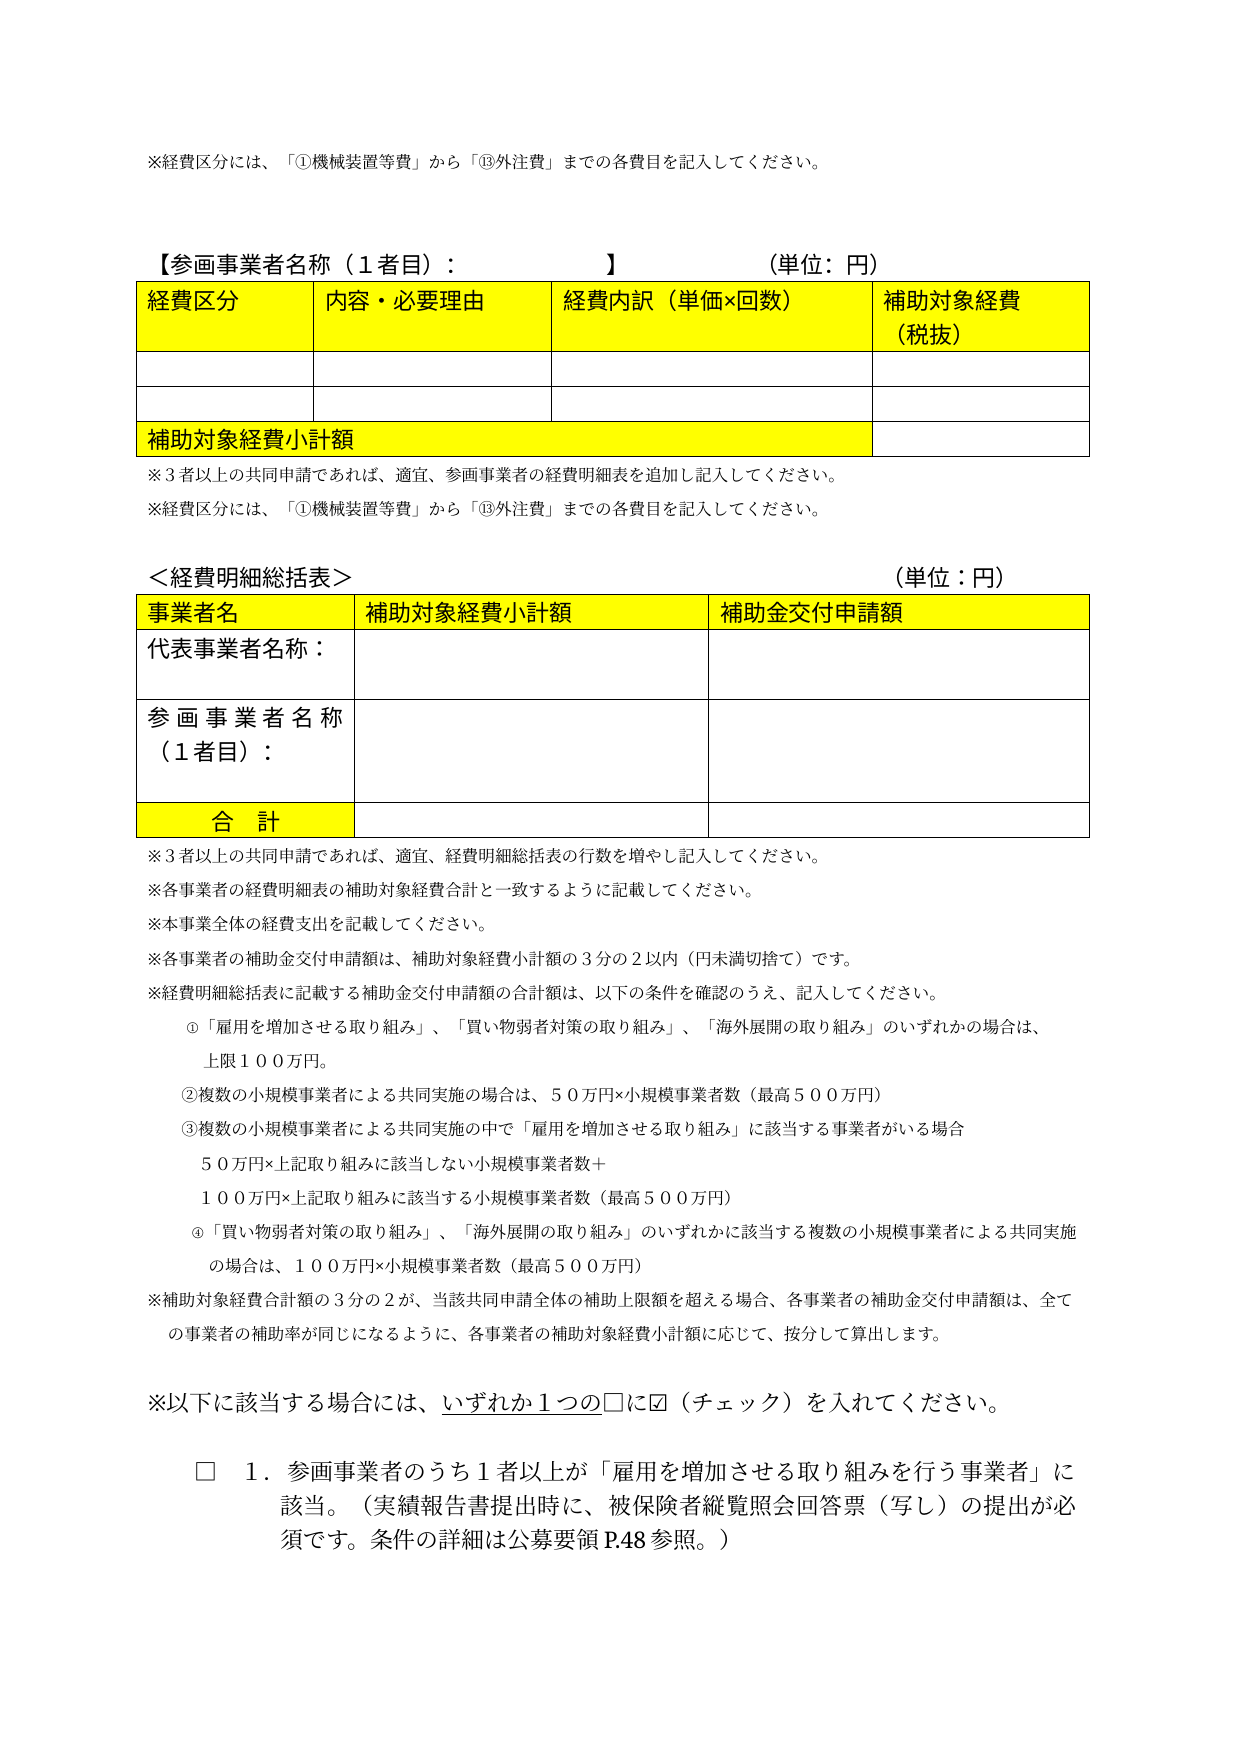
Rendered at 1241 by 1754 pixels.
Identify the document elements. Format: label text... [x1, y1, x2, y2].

text ※経費区分には、「①機械装置等費」から「⑬外注費」までの各費目を記入してください。 [148, 144, 1078, 179]
text ※３者以上の共同申請であれば、適宜、経費明細総括表の行数を増やし記入してください。 [148, 838, 1078, 872]
text ①「雇用を増加させる取り組み」、「買い物弱者対策の取り組み」、「海外展開の取り組み」のいずれかの場合は、 [169, 1009, 1078, 1043]
table_cell [314, 387, 551, 421]
table_cell [552, 387, 872, 421]
text ※補助対象経費合計額の３分の２が、当該共同申請全体の補助上限額を超える場合、各事業者の補助金交付申請額は、全ての事業者の補助率が同じになるように、各事業者の補助対象経費小計額に応じて、按分して算出します。 [148, 1282, 1078, 1351]
table_cell [709, 630, 1089, 698]
text □ １．参画事業者のうち１者以上が「雇用を増加させる取り組みを行う事業者」に該当。（実績報告書提出時に、被保険者縦覧照会回答票（写し）の提出が必須です。条件の詳細は公募要領P.48参照。） [148, 1453, 1078, 1556]
text ※各事業者の補助金交付申請額は、補助対象経費小計額の３分の２以内（円未満切捨て）です。 [148, 941, 1078, 975]
table_cell [137, 352, 313, 386]
table_cell [137, 387, 313, 421]
text １００万円×上記取り組みに該当する小規模事業者数（最高５００万円） [148, 1180, 1078, 1214]
text ③複数の小規模事業者による共同実施の中で「雇用を増加させる取り組み」に該当する事業者がいる場合 [148, 1112, 1078, 1146]
table_cell [355, 803, 708, 837]
text ②複数の小規模事業者による共同実施の場合は、５０万円×小規模事業者数（最高５００万円） [148, 1077, 1078, 1112]
table_cell 参画事業者名称（１者目）： [137, 700, 354, 802]
table_header 事業者名 [137, 595, 354, 629]
table_header 経費区分 [137, 282, 313, 351]
text ※３者以上の共同申請であれば、適宜、参画事業者の経費明細表を追加し記入してください。 [148, 457, 1078, 491]
table_cell [709, 803, 1089, 837]
text ※本事業全体の経費支出を記載してください。 [148, 907, 1078, 941]
table_cell 合 計 [137, 803, 354, 837]
table_cell [709, 700, 1089, 802]
table_cell 代表事業者名称： [137, 630, 354, 698]
text ５０万円×上記取り組みに該当しない小規模事業者数＋ [148, 1146, 1078, 1180]
table_cell [314, 352, 551, 386]
table_header 補助金交付申請額 [709, 595, 1089, 629]
text ※以下に該当する場合には、いずれか１つの□に☑（チェック）を入れてください。 [148, 1385, 1078, 1419]
table_cell [873, 387, 1089, 421]
text ※各事業者の経費明細表の補助対象経費合計と一致するように記載してください。 [148, 872, 1078, 907]
text ＜経費明細総括表＞ （単位：円） [148, 560, 1078, 594]
table_header 経費内訳（単価×回数） [552, 282, 872, 351]
text 上限１００万円。 [169, 1043, 1078, 1077]
table_cell [355, 630, 708, 698]
table_cell 補助対象経費小計額 [137, 422, 872, 456]
text ④「買い物弱者対策の取り組み」、「海外展開の取り組み」のいずれかに該当する複数の小規模事業者による共同実施の場合は、１００万円×小規模事業者数（最高５００万円） [191, 1214, 1078, 1282]
table_header 補助対象経費小計額 [355, 595, 708, 629]
table_cell [873, 352, 1089, 386]
text 【参画事業者名称（１者目）： 】 （単位：円） [148, 247, 1078, 281]
text ※経費区分には、「①機械装置等費」から「⑬外注費」までの各費目を記入してください。 [148, 491, 1078, 526]
text ※経費明細総括表に記載する補助金交付申請額の合計額は、以下の条件を確認のうえ、記入してください。 [148, 975, 1078, 1009]
table_cell [552, 352, 872, 386]
table_cell [355, 700, 708, 802]
table_cell [873, 422, 1089, 456]
table_header 補助対象経費 （税抜） [873, 282, 1089, 351]
table_header 内容・必要理由 [314, 282, 551, 351]
